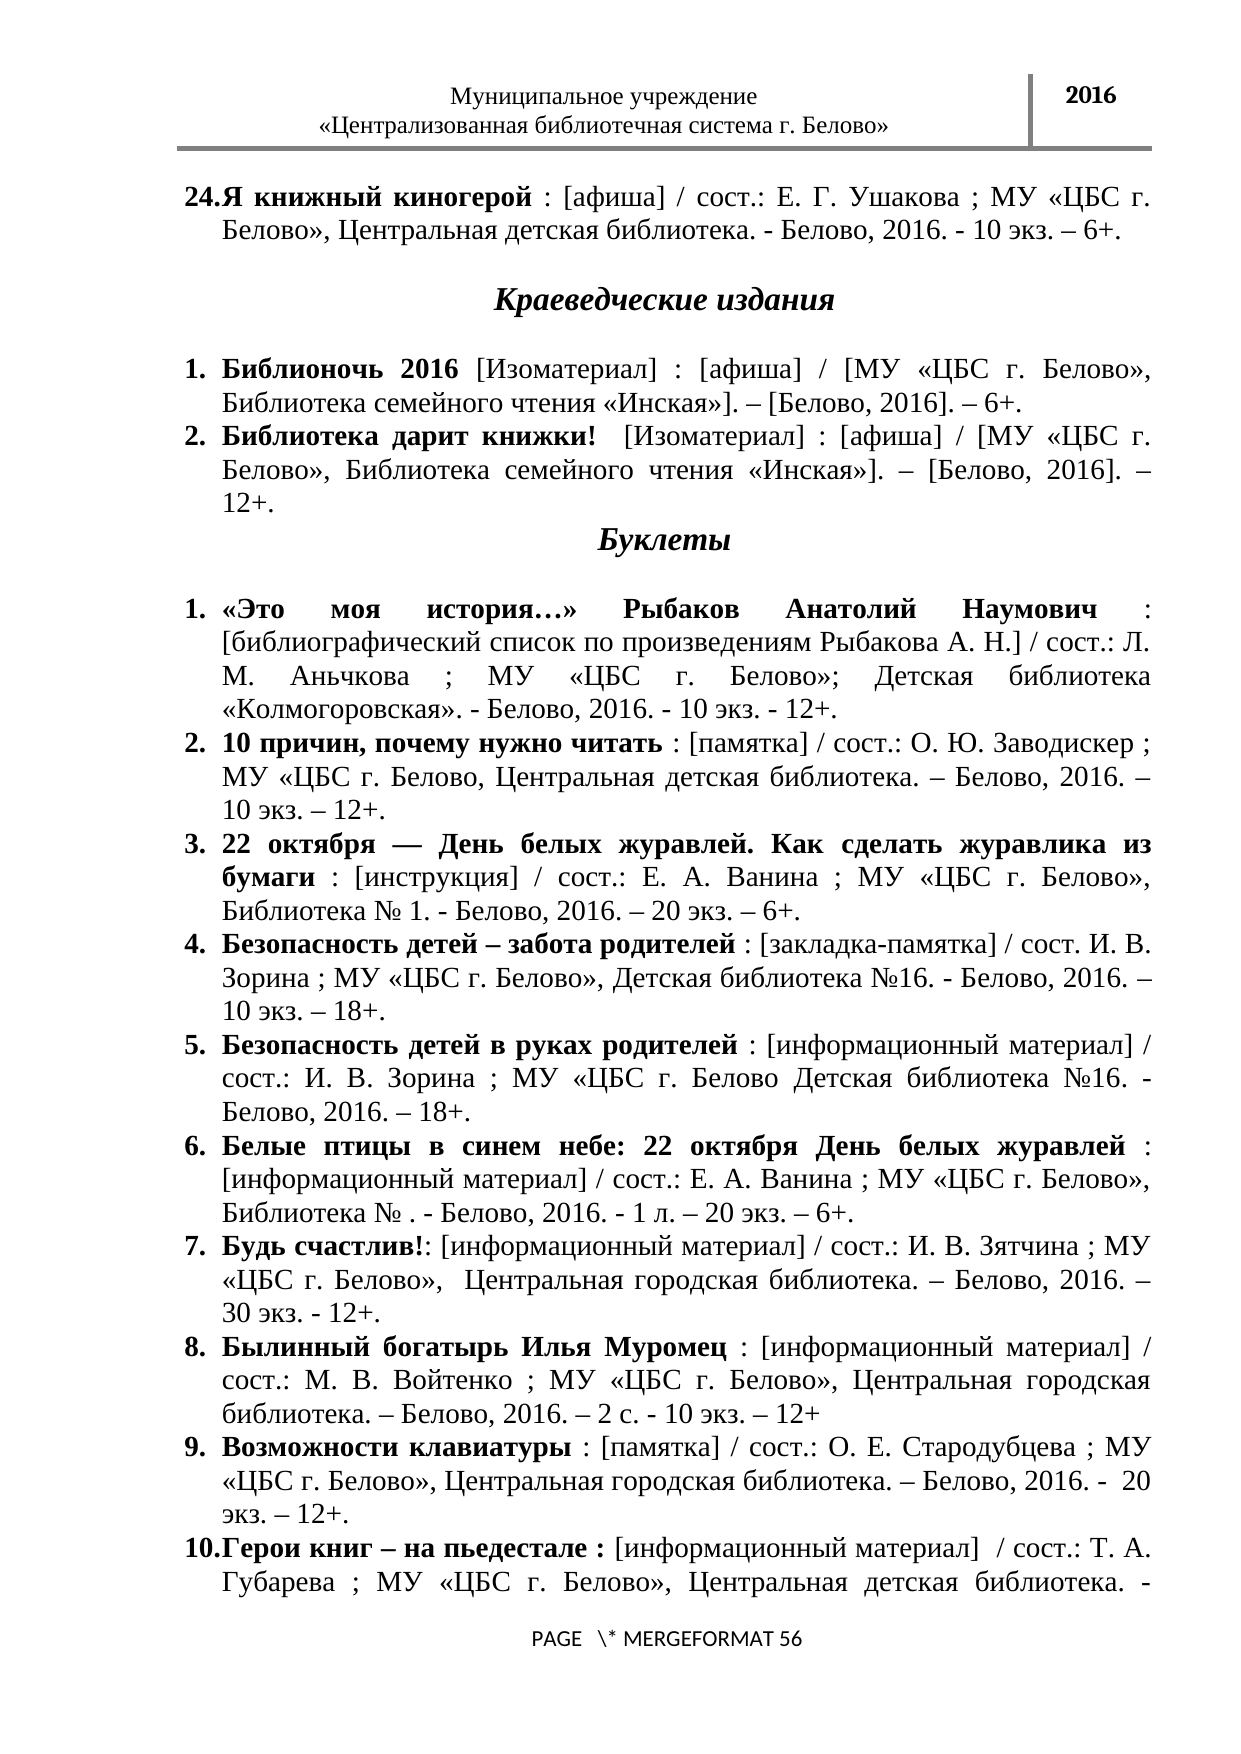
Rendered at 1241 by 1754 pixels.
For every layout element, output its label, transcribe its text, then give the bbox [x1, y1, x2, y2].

list Безопасность детей – забота родителей : [закладка-памятка] / сост. И. В. Зорина ; МУ «ЦБС г. Белово», Детская библиотека №16. - Белово, 2016. – 10 экз. – 18+. [184, 926, 1152, 1027]
list Я книжный киногерой : [афиша] / сост.: Е. Г. Ушакова ; МУ «ЦБС г. Белово», Центральная детская библиотека. - Белово, 2016. - 10 экз. – 6+. [184, 179, 1152, 246]
text Буклеты [177, 519, 1152, 557]
list Безопасность детей в руках родителей : [информационный материал] / сост.: И. В. Зорина ; МУ «ЦБС г. Белово Детская библиотека №16. - Белово, 2016. – 18+. [184, 1027, 1152, 1128]
list Возможности клавиатуры : [памятка] / сост.: О. Е. Стародубцева ; МУ «ЦБС г. Белово», Центральная городская библиотека. – Белово, 2016. - 20 экз. – 12+. [184, 1429, 1152, 1530]
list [184, 1530, 1152, 1597]
text Краеведческие издания [177, 279, 1152, 318]
list 22 октября — День белых журавлей. Как сделать журавлика из бумаги : [инструкция] / сост.: Е. А. Ванина ; МУ «ЦБС г. Белово», Библиотека № 1. - Белово, 2016. – 20 экз. – 6+. [184, 826, 1152, 926]
list «Это моя история…» Рыбаков Анатолий Наумович : [библиографический список по произведениям Рыбакова А. Н.] / сост.: Л. М. Аньчкова ; МУ «ЦБС г. Белово»; Детская библиотека «Колмогоровская». - Белово, 2016. - 10 экз. - 12+. [184, 591, 1152, 725]
list Библиотека дарит книжки! [Изоматериал] : [афиша] / [МУ «ЦБС г. Белово», Библиотека семейного чтения «Инская»]. – [Белово, 2016]. – 12+. [184, 418, 1152, 519]
list Белые птицы в синем небе: 22 октября День белых журавлей : [информационный материал] / сост.: Е. А. Ванина ; МУ «ЦБС г. Белово», Библиотека № . - Белово, 2016. - 1 л. – 20 экз. – 6+. [184, 1128, 1152, 1228]
list Былинный богатырь Илья Муромец : [информационный материал] / сост.: М. В. Войтенко ; МУ «ЦБС г. Белово», Центральная городская библиотека. – Белово, 2016. – 2 с. - 10 экз. – 12+ [184, 1329, 1152, 1429]
list 10 причин, почему нужно читать : [памятка] / сост.: О. Ю. Заводискер ; МУ «ЦБС г. Белово, Центральная детская библиотека. – Белово, 2016. – 10 экз. – 12+. [184, 725, 1152, 826]
list Будь счастлив!: [информационный материал] / сост.: И. В. Зятчина ; МУ «ЦБС г. Белово», Центральная городская библиотека. – Белово, 2016. – 30 экз. - 12+. [184, 1228, 1152, 1329]
list Библионочь 2016 [Изоматериал] : [афиша] / [МУ «ЦБС г. Белово», Библиотека семейного чтения «Инская»]. – [Белово, 2016]. – 6+. [184, 351, 1152, 418]
